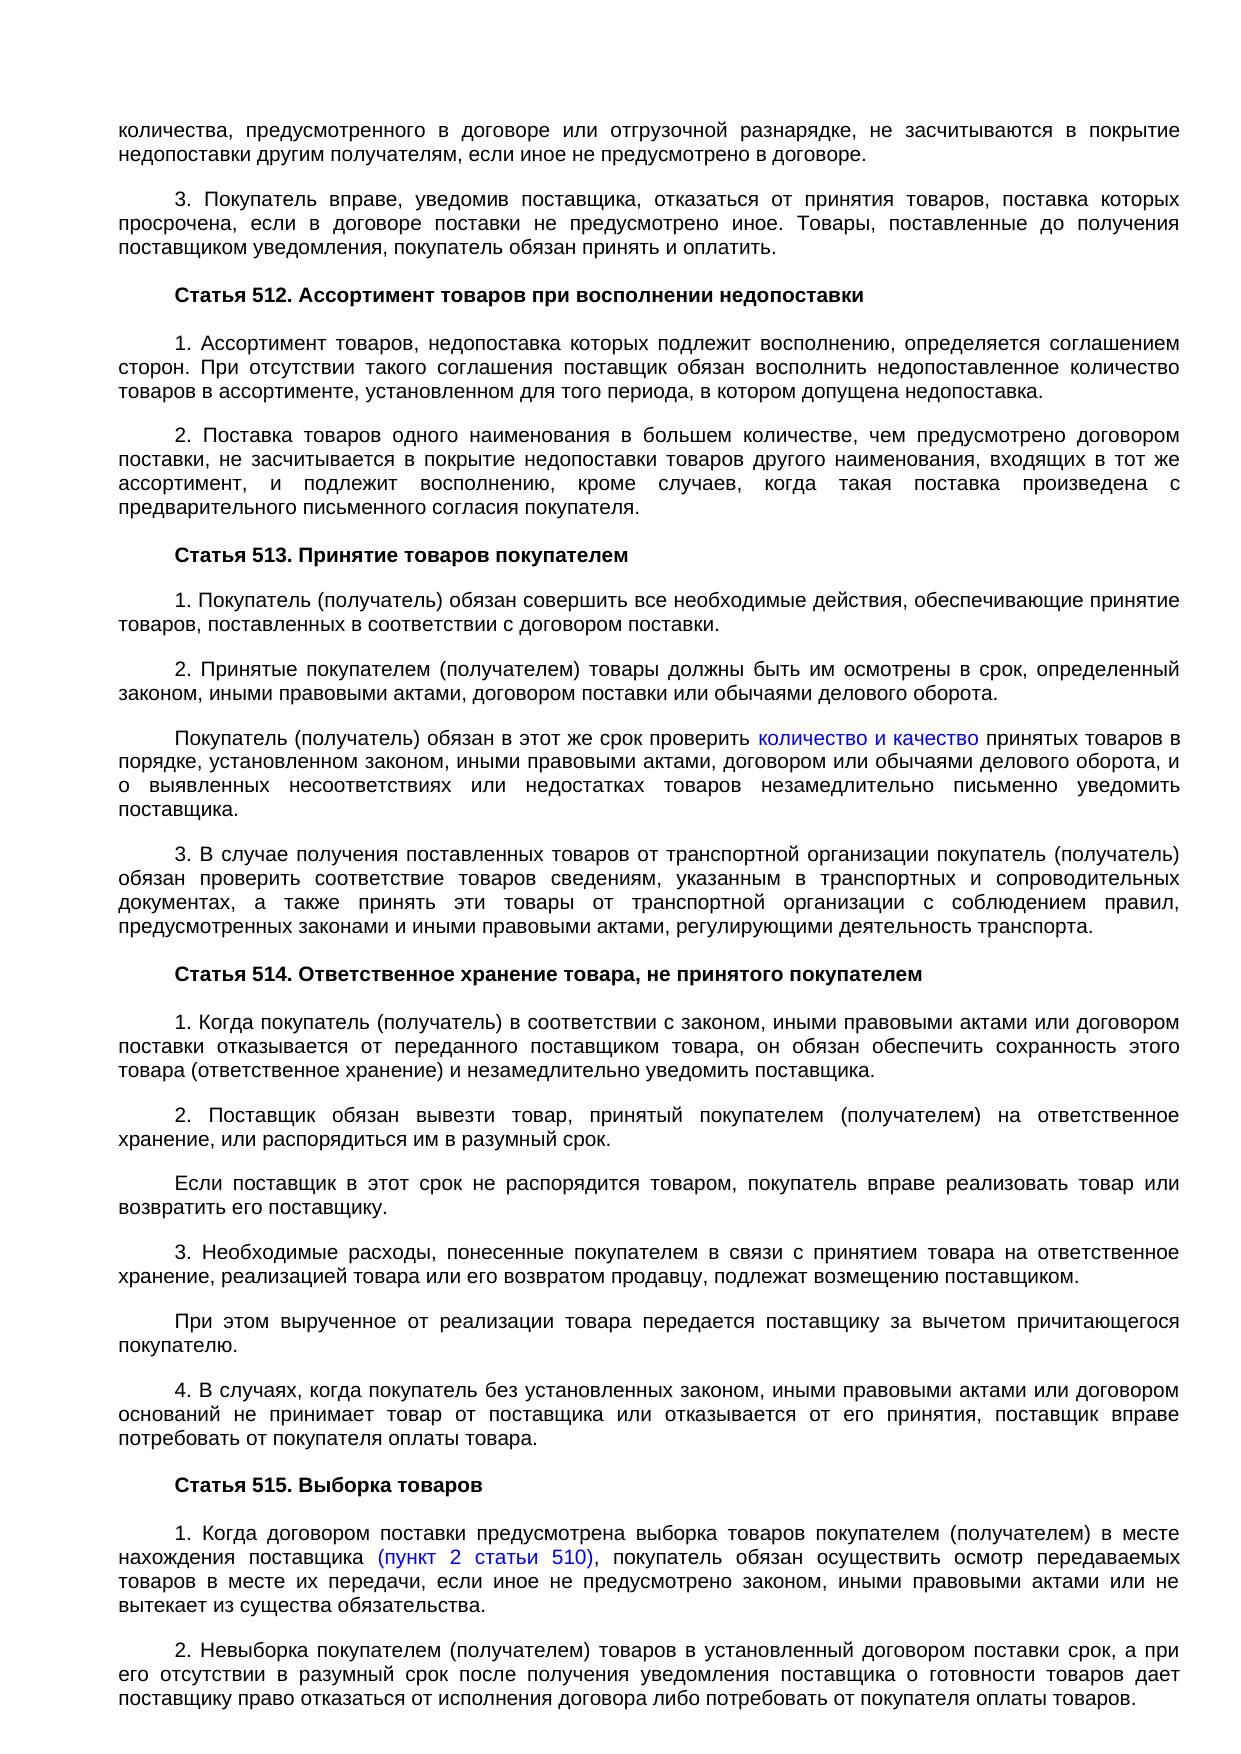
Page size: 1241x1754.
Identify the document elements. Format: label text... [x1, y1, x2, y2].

text 3. Покупатель вправе, уведомив поставщика, отказаться от принятия товаров, поставка которых просрочена, если в договоре поставки не предусмотрено иное. Товары, поставленные до получения поставщиком уведомления, покупатель обязан принять и оплатить. [118, 187, 1181, 259]
text 1. Ассортимент товаров, недопоставка которых подлежит восполнению, определяется соглашением сторон. При отсутствии такого соглашения поставщик обязан восполнить недопоставленное количество товаров в ассортименте, установленном для того периода, в котором допущена недопоставка. [118, 331, 1181, 402]
text 2. Поставщик обязан вывезти товар, принятый покупателем (получателем) на ответственное хранение, или распорядиться им в разумный срок. [118, 1102, 1181, 1150]
text 3. В случае получения поставленных товаров от транспортной организации покупатель (получатель) обязан проверить соответствие товаров сведениям, указанным в транспортных и сопроводительных документах, а также принять эти товары от транспортной организации с соблюдением правил, предусмотренных законами и иными правовыми актами, регулирующими деятельность транспорта. [118, 842, 1181, 938]
text 2. Невыборка покупателем (получателем) товаров в установленный договором поставки срок, а при его отсутствии в разумный срок после получения уведомления поставщика о готовности товаров дает поставщику право отказаться от исполнения договора либо потребовать от покупателя оплаты товаров. [118, 1638, 1181, 1710]
text 4. В случаях, когда покупатель без установленных законом, иными правовыми актами или договором оснований не принимает товар от поставщика или отказывается от его принятия, поставщик вправе потребовать от покупателя оплаты товара. [118, 1377, 1181, 1449]
title Статья 513. Принятие товаров покупателем [118, 543, 1181, 567]
text 1. Покупатель (получатель) обязан совершить все необходимые действия, обеспечивающие принятие товаров, поставленных в соответствии с договором поставки. [118, 588, 1181, 636]
text Если поставщик в этот срок не распорядится товаром, покупатель вправе реализовать товар или возвратить его поставщику. [118, 1171, 1181, 1219]
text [118, 118, 1181, 166]
text При этом вырученное от реализации товара передается поставщику за вычетом причитающегося покупателю. [118, 1309, 1181, 1357]
text Покупатель (получатель) обязан в этот же срок проверить количество и качество принятых товаров в порядке, установленном законом, иными правовыми актами, договором или обычаями делового оборота, и о выявленных несоответствиях или недостатках товаров незамедлительно письменно уведомить поставщика. [118, 725, 1181, 821]
text 1. Когда покупатель (получатель) в соответствии с законом, иными правовыми актами или договором поставки отказывается от переданного поставщиком товара, он обязан обеспечить сохранность этого товара (ответственное хранение) и незамедлительно уведомить поставщика. [118, 1010, 1181, 1082]
text 2. Принятые покупателем (получателем) товары должны быть им осмотрены в срок, определенный законом, иными правовыми актами, договором поставки или обычаями делового оборота. [118, 657, 1181, 704]
text 3. Необходимые расходы, понесенные покупателем в связи с принятием товара на ответственное хранение, реализацией товара или его возвратом продавцу, подлежат возмещению поставщиком. [118, 1240, 1181, 1288]
text 2. Поставка товаров одного наименования в большем количестве, чем предусмотрено договором поставки, не засчитывается в покрытие недопоставки товаров другого наименования, входящих в тот же ассортимент, и подлежит восполнению, кроме случаев, когда такая поставка произведена с предварительного письменного согласия покупателя. [118, 423, 1181, 519]
text 1. Когда договором поставки предусмотрена выборка товаров покупателем (получателем) в месте нахождения поставщика (пункт 2 статьи 510), покупатель обязан осуществить осмотр передаваемых товаров в месте их передачи, если иное не предусмотрено законом, иными правовыми актами или не вытекает из существа обязательства. [118, 1521, 1181, 1617]
title Статья 512. Ассортимент товаров при восполнении недопоставки [118, 283, 1181, 307]
title Статья 514. Ответственное хранение товара, не принятого покупателем [118, 962, 1181, 986]
title Статья 515. Выборка товаров [118, 1473, 1181, 1497]
